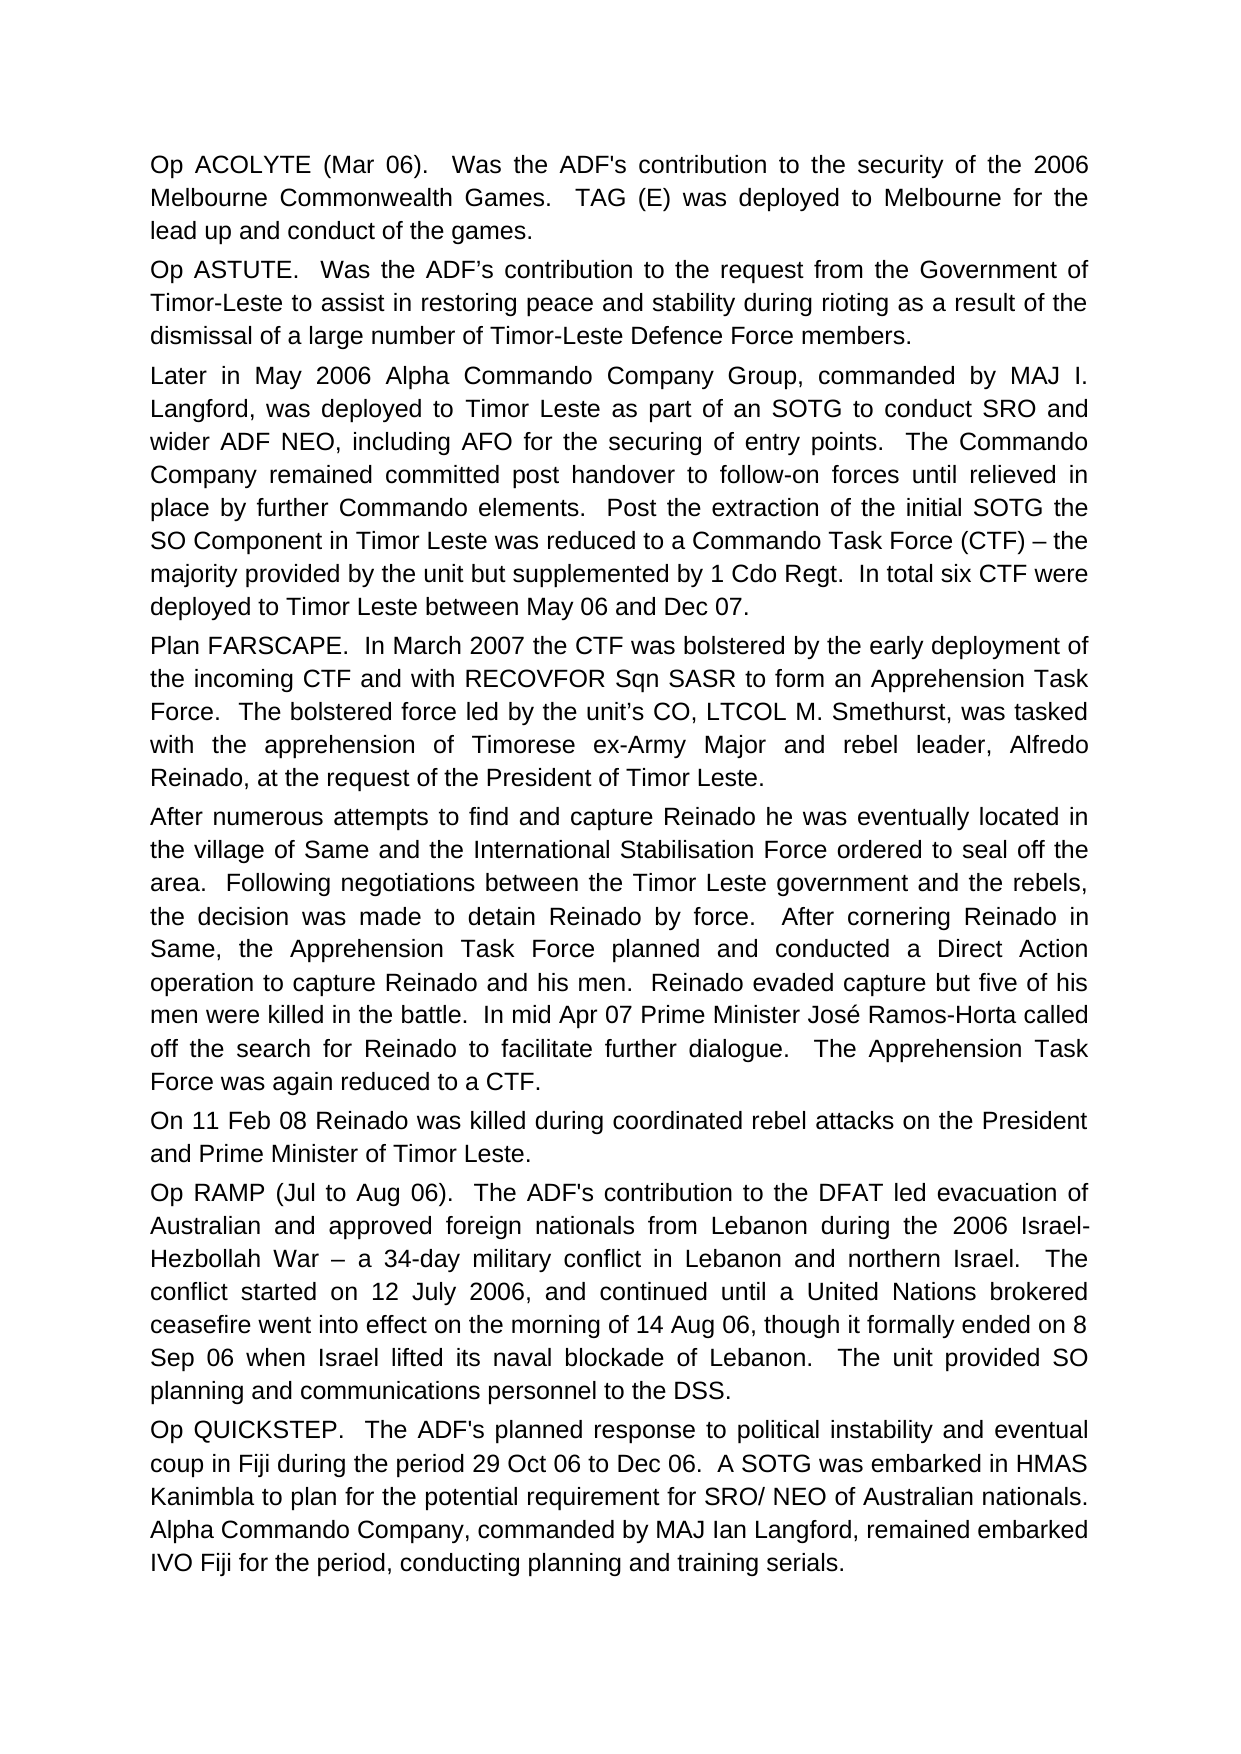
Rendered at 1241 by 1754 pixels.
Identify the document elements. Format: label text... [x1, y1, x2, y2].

text On 11 Feb 08 Reinado was killed during coordinated rebel attacks on the President and Prime Minister of Timor Leste. [150, 1106, 1090, 1168]
text Op RAMP (Jul to Aug 06). The ADF's contribution to the DFAT led evacuation of Australian and approved foreign nationals from Lebanon during the 2006 Israel-Hezbollah War – a 34-day military conflict in Lebanon and northern Israel. The conflict started on 12 July 2006, and continued until a United Nations brokered ceasefire went into effect on the morning of 14 Aug 06, though it formally ended on 8 Sep 06 when Israel lifted its naval blockade of Lebanon. The unit provided SO planning and communications personnel to the DSS. [150, 1178, 1090, 1405]
text Later in May 2006 Alpha Commando Company Group, commanded by MAJ I. Langford, was deployed to Timor Leste as part of an SOTG to conduct SRO and wider ADF NEO, including AFO for the securing of entry points. The Commando Company remained committed post handover to follow-on forces until relieved in place by further Commando elements. Post the extraction of the initial SOTG the SO Component in Timor Leste was reduced to a Commando Task Force (CTF) – the majority provided by the unit but supplemented by 1 Cdo Regt. In total six CTF were deployed to Timor Leste between May 06 and Dec 07. [150, 361, 1090, 621]
text Op ASTUTE. Was the ADF’s contribution to the request from the Government of Timor-Leste to assist in restoring peace and stability during rioting as a result of the dismissal of a large number of Timor-Leste Defence Force members. [150, 255, 1090, 350]
text Op QUICKSTEP. The ADF's planned response to political instability and eventual coup in Fiji during the period 29 Oct 06 to Dec 06. A SOTG was embarked in HMAS Kanimbla to plan for the potential requirement for SRO/ NEO of Australian nationals. Alpha Commando Company, commanded by MAJ Ian Langford, remained embarked IVO Fiji for the period, conducting planning and training serials. [150, 1416, 1090, 1576]
text After numerous attempts to find and capture Reinado he was eventually located in the village of Same and the International Stabilisation Force ordered to seal off the area. Following negotiations between the Timor Leste government and the rebels, the decision was made to detain Reinado by force. After cornering Reinado in Same, the Apprehension Task Force planned and conducted a Direct Action operation to capture Reinado and his men. Reinado evaded capture but five of his men were killed in the battle. In mid Apr 07 Prime Minister José Ramos-Horta called off the search for Reinado to facilitate further dialogue. The Apprehension Task Force was again reduced to a CTF. [150, 802, 1090, 1095]
text Plan FARSCAPE. In March 2007 the CTF was bolstered by the early deployment of the incoming CTF and with RECOVFOR Sqn SASR to form an Apprehension Task Force. The bolstered force led by the unit’s CO, LTCOL M. Smethurst, was tasked with the apprehension of Timorese ex-Army Major and rebel leader, Alfredo Reinado, at the request of the President of Timor Leste. [150, 631, 1090, 792]
text Op ACOLYTE (Mar 06). Was the ADF's contribution to the security of the 2006 Melbourne Commonwealth Games. TAG (E) was deployed to Melbourne for the lead up and conduct of the games. [150, 150, 1090, 245]
